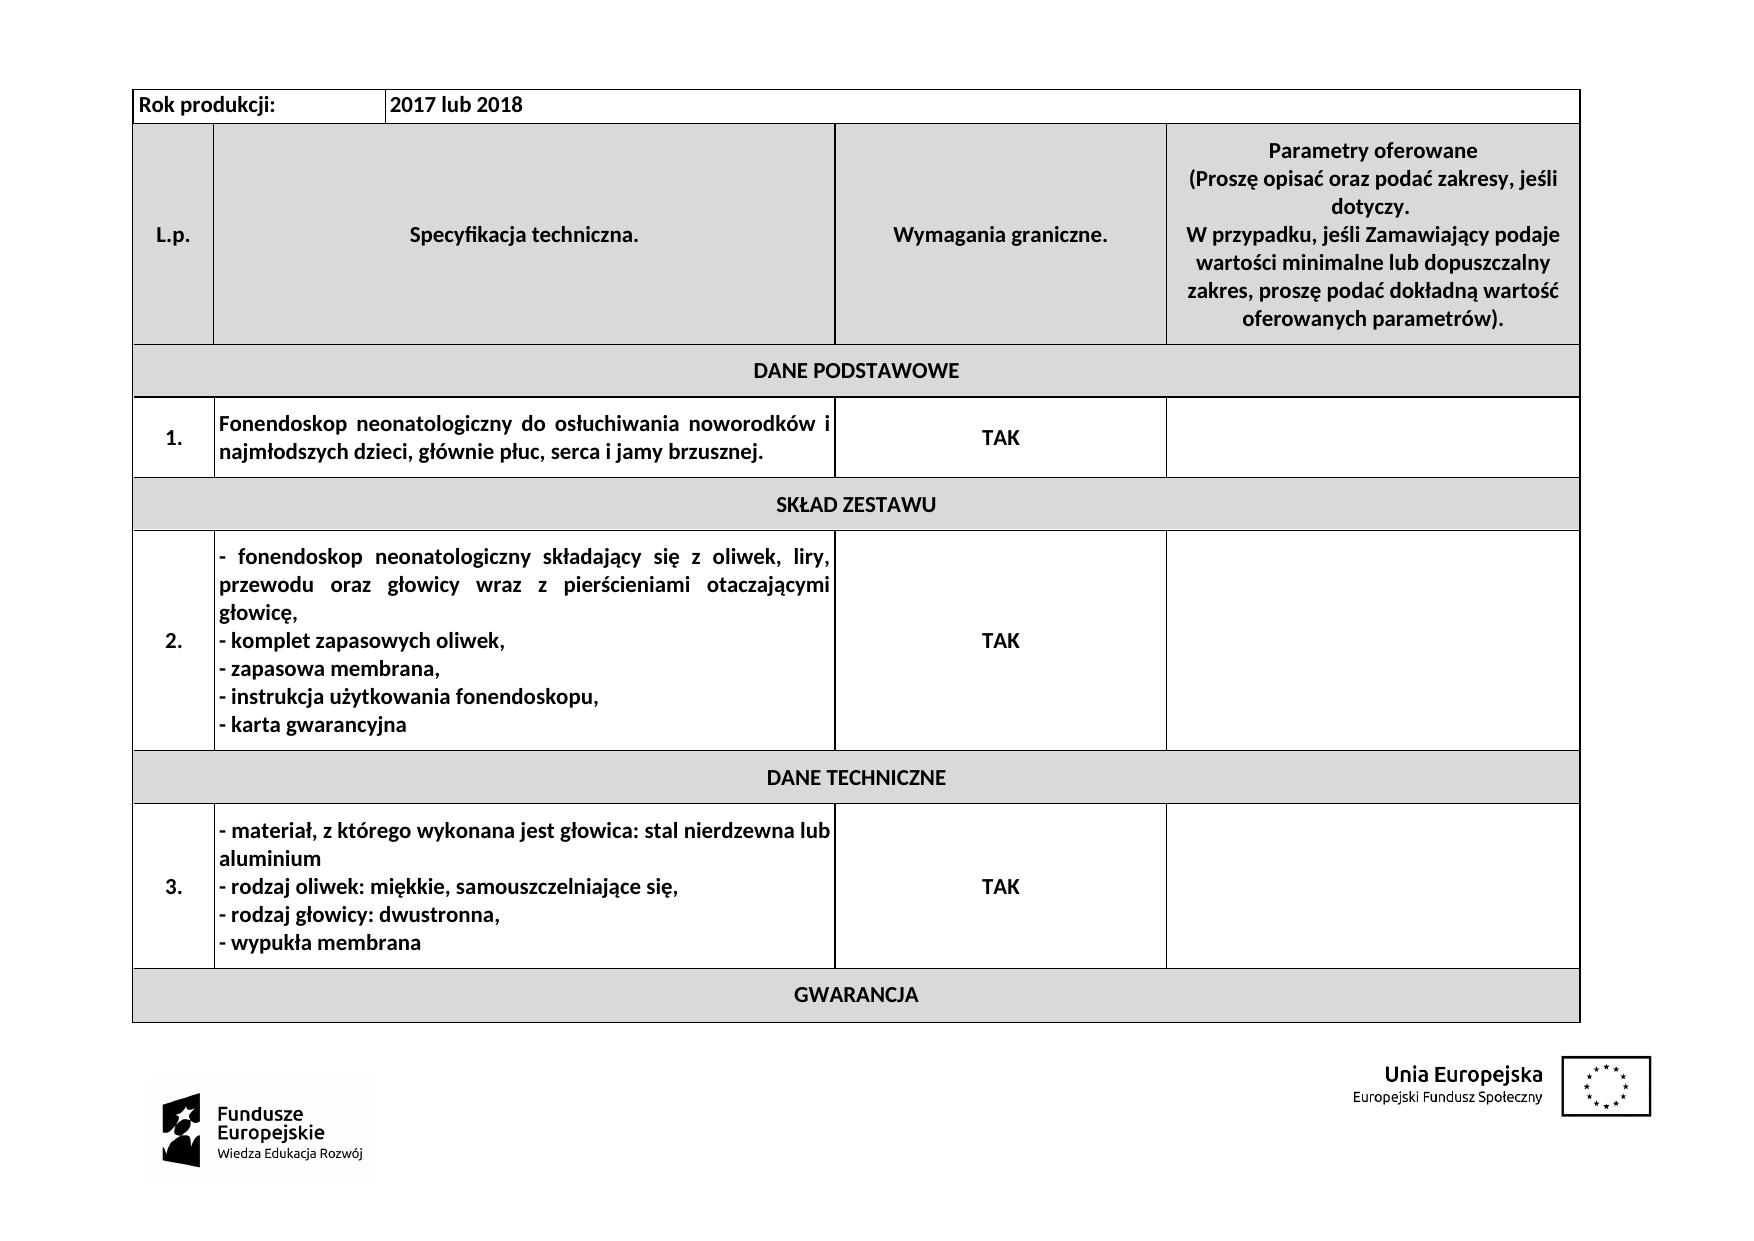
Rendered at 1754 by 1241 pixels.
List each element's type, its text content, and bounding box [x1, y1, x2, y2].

table_cell Rok produkcji: [134, 90, 385, 122]
table_cell 2. [133, 531, 214, 750]
table_cell Parametry oferowane (Proszę opisać oraz podać zakresy, jeśli dotyczy. W przypadku, jeśli Zamawiający podaje wartości minimalne lub dopuszczalny zakres, proszę podać dokładną wartość oferowanych parametrów). [1167, 124, 1579, 344]
table_cell 3. [133, 804, 214, 968]
table_cell [1167, 398, 1579, 477]
table_cell TAK [836, 531, 1166, 750]
table_cell - materiał, z którego wykonana jest głowica: stal nierdzewna lub aluminium - rodzaj oliwek: miękkie, samouszczelniające się, - rodzaj głowicy: dwustronna, - wypukła membrana [215, 804, 834, 968]
table_cell DANE PODSTAWOWE [133, 345, 1579, 396]
table_cell [1167, 804, 1579, 968]
table_cell GWARANCJA [133, 969, 1579, 1022]
table_cell TAK [836, 398, 1166, 477]
table_cell 2017 lub 2018 [386, 90, 1579, 122]
table_cell Specyfikacja techniczna. [214, 124, 834, 344]
table_cell L.p. [133, 124, 213, 344]
table_cell SKŁAD ZESTAWU [133, 478, 1579, 529]
table_cell 1. [133, 397, 214, 477]
table_cell TAK [836, 804, 1166, 968]
table_cell [1167, 531, 1579, 750]
table_cell - fonendoskop neonatologiczny składający się z oliwek, liry, przewodu oraz głowicy wraz z pierścieniami otaczającymi głowicę, - komplet zapasowych oliwek, - zapasowa membrana, - instrukcja użytkowania fonendoskopu, - karta gwarancyjna [215, 531, 834, 750]
table_cell Wymagania graniczne. [836, 124, 1166, 344]
table_cell Fonendoskop neonatologiczny do osłuchiwania noworodków i najmłodszych dzieci, głównie płuc, serca i jamy brzusznej. [215, 398, 834, 477]
table_cell DANE TECHNICZNE [133, 751, 1579, 803]
picture [147, 1075, 377, 1182]
picture [1345, 1027, 1660, 1136]
